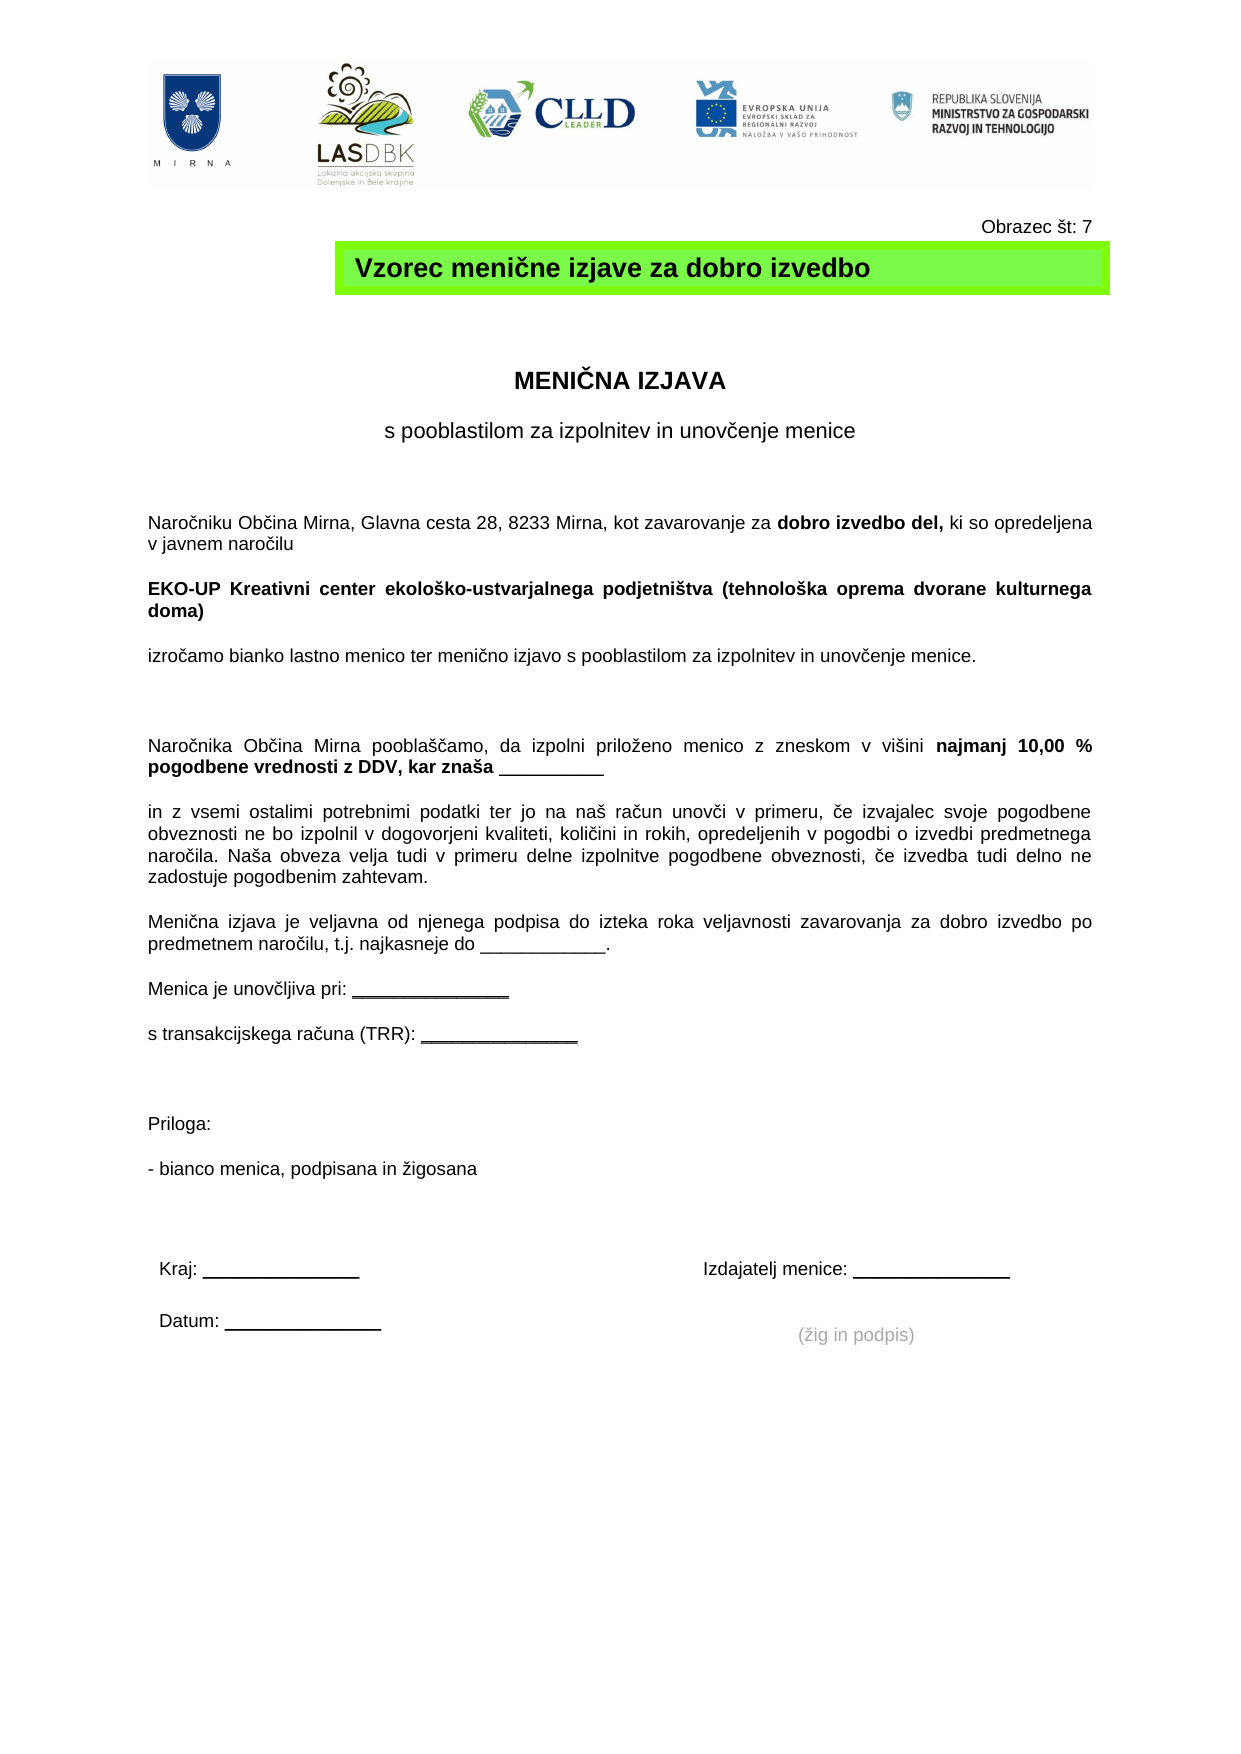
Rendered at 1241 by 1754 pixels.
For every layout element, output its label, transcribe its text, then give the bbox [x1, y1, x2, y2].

text Naročnika Občina Mirna pooblaščamo, da izpolni priloženo menico z zneskom v višini najmanj 10,00 % pogodbene vrednosti z DDV, kar znaša __________ [148, 735, 1092, 778]
text Menica je unovčljiva pri: _______________ [148, 978, 1092, 999]
text Naročniku Občina Mirna, Glavna cesta 28, 8233 Mirna, kot zavarovanje za dobro izvedbo del, ki so opredeljena v javnem naročilu [148, 512, 1092, 555]
text Obrazec št: 7 [148, 216, 1092, 238]
text MENIČNA IZJAVA [148, 366, 1092, 394]
text Priloga: [148, 1113, 1092, 1134]
text Menična izjava je veljavna od njenega podpisa do izteka roka veljavnosti zavarovanja za dobro izvedbo po predmetnem naročilu, t.j. najkasneje do ____________. [148, 911, 1092, 954]
table_header Kraj: _______________ [148, 1248, 620, 1287]
text s transakcijskega računa (TRR): _______________ [148, 1023, 1092, 1044]
table_header Izdajatelj menice: _______________ [620, 1248, 1092, 1287]
text s pooblastilom za izpolnitev in unovčenje menice [148, 418, 1092, 443]
table_cell (žig in podpis) [620, 1287, 1092, 1353]
subtitle Vzorec menične izjave za dobro izvedbo [344, 250, 1101, 286]
table_cell Datum: _______________ [148, 1287, 620, 1353]
text - bianco menica, podpisana in žigosana [148, 1158, 1092, 1179]
text izročamo bianko lastno menico ter menično izjavo s pooblastilom za izpolnitev in unovčenje menice. [148, 645, 1092, 666]
text EKO-UP Kreativni center ekološko-ustvarjalnega podjetništva (tehnološka oprema dvorane kulturnega doma) [148, 578, 1092, 621]
text in z vsemi ostalimi potrebnimi podatki ter jo na naš račun unovči v primeru, če izvajalec svoje pogodbene obveznosti ne bo izpolnil v dogovorjeni kvaliteti, količini in rokih, opredeljenih v pogodbi o izvedbi predmetnega naročila. Naša obveza velja tudi v primeru delne izpolnitve pogodbene obveznosti, če izvedba tudi delno ne zadostuje pogodbenim zahtevam. [148, 801, 1092, 888]
picture [147, 59, 1093, 190]
